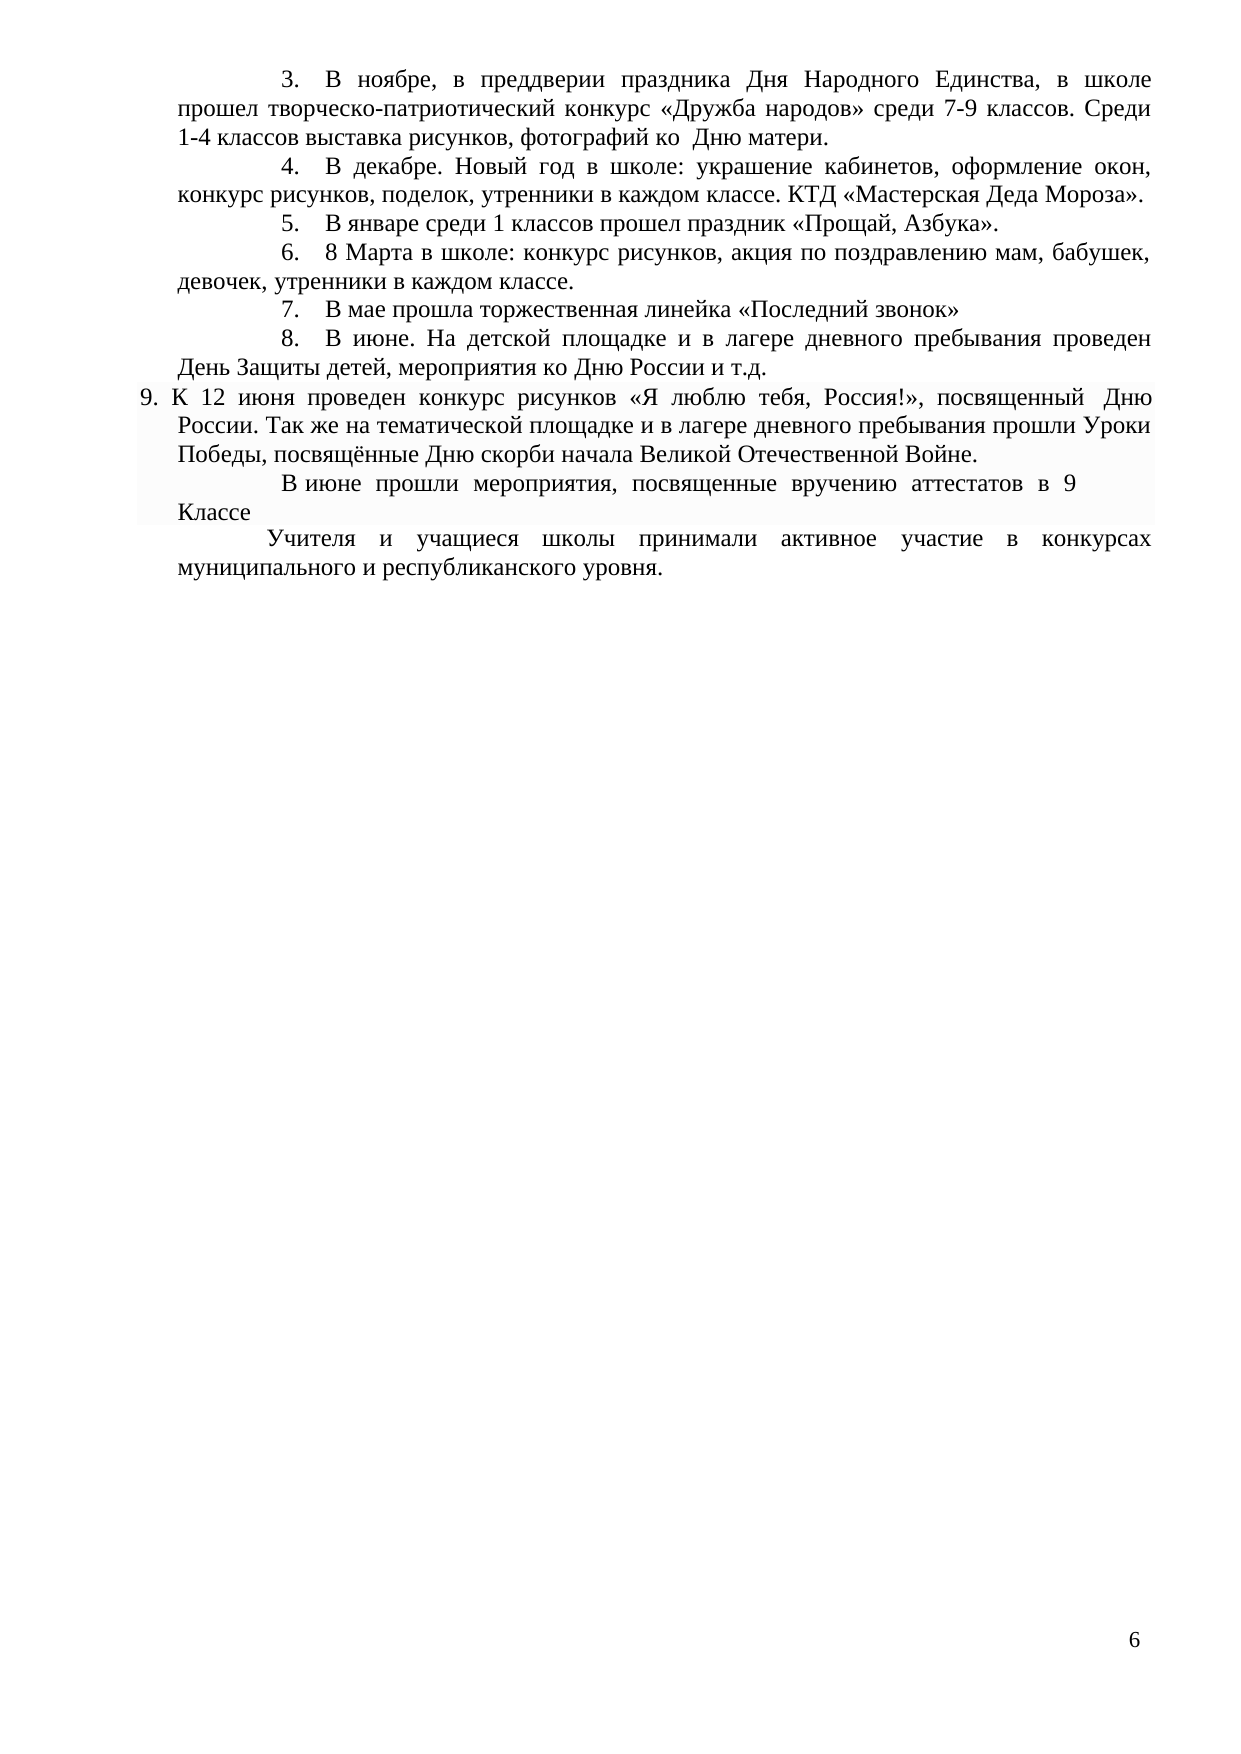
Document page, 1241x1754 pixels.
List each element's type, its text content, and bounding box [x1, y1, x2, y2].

list В декабре. Новый год в школе: украшение кабинетов, оформление окон, конкурс рисунков, поделок, утренники в каждом классе. КТД «Мастерская Деда Мороза». [177, 151, 1152, 208]
list В июне. На детской площадке и в лагере дневного пребывания проведен День Защиты детей, мероприятия ко Дню России и т.д. [177, 323, 1152, 381]
text муниципального и республиканского уровня. [177, 552, 1194, 581]
list В январе среди 1 классов прошел праздник «Прощай, Азбука». [281, 208, 1194, 237]
text Учителя и учащиеся школы принимали активное участие в конкурсах [266, 381, 1194, 552]
list В мае прошла торжественная линейка «Последний звонок» [281, 294, 1194, 323]
list В ноябре, в преддверии праздника Дня Народного Единства, в школе прошел творческо-патриотический конкурс «Дружба народов» среди 7-9 классов. Среди 1-4 классов выставка рисунков, фотографий ко Дню матери. [177, 64, 1152, 151]
list 8 Марта в школе: конкурс рисунков, акция по поздравлению мам, бабушек, девочек, утренники в каждом классе. [177, 237, 1151, 294]
